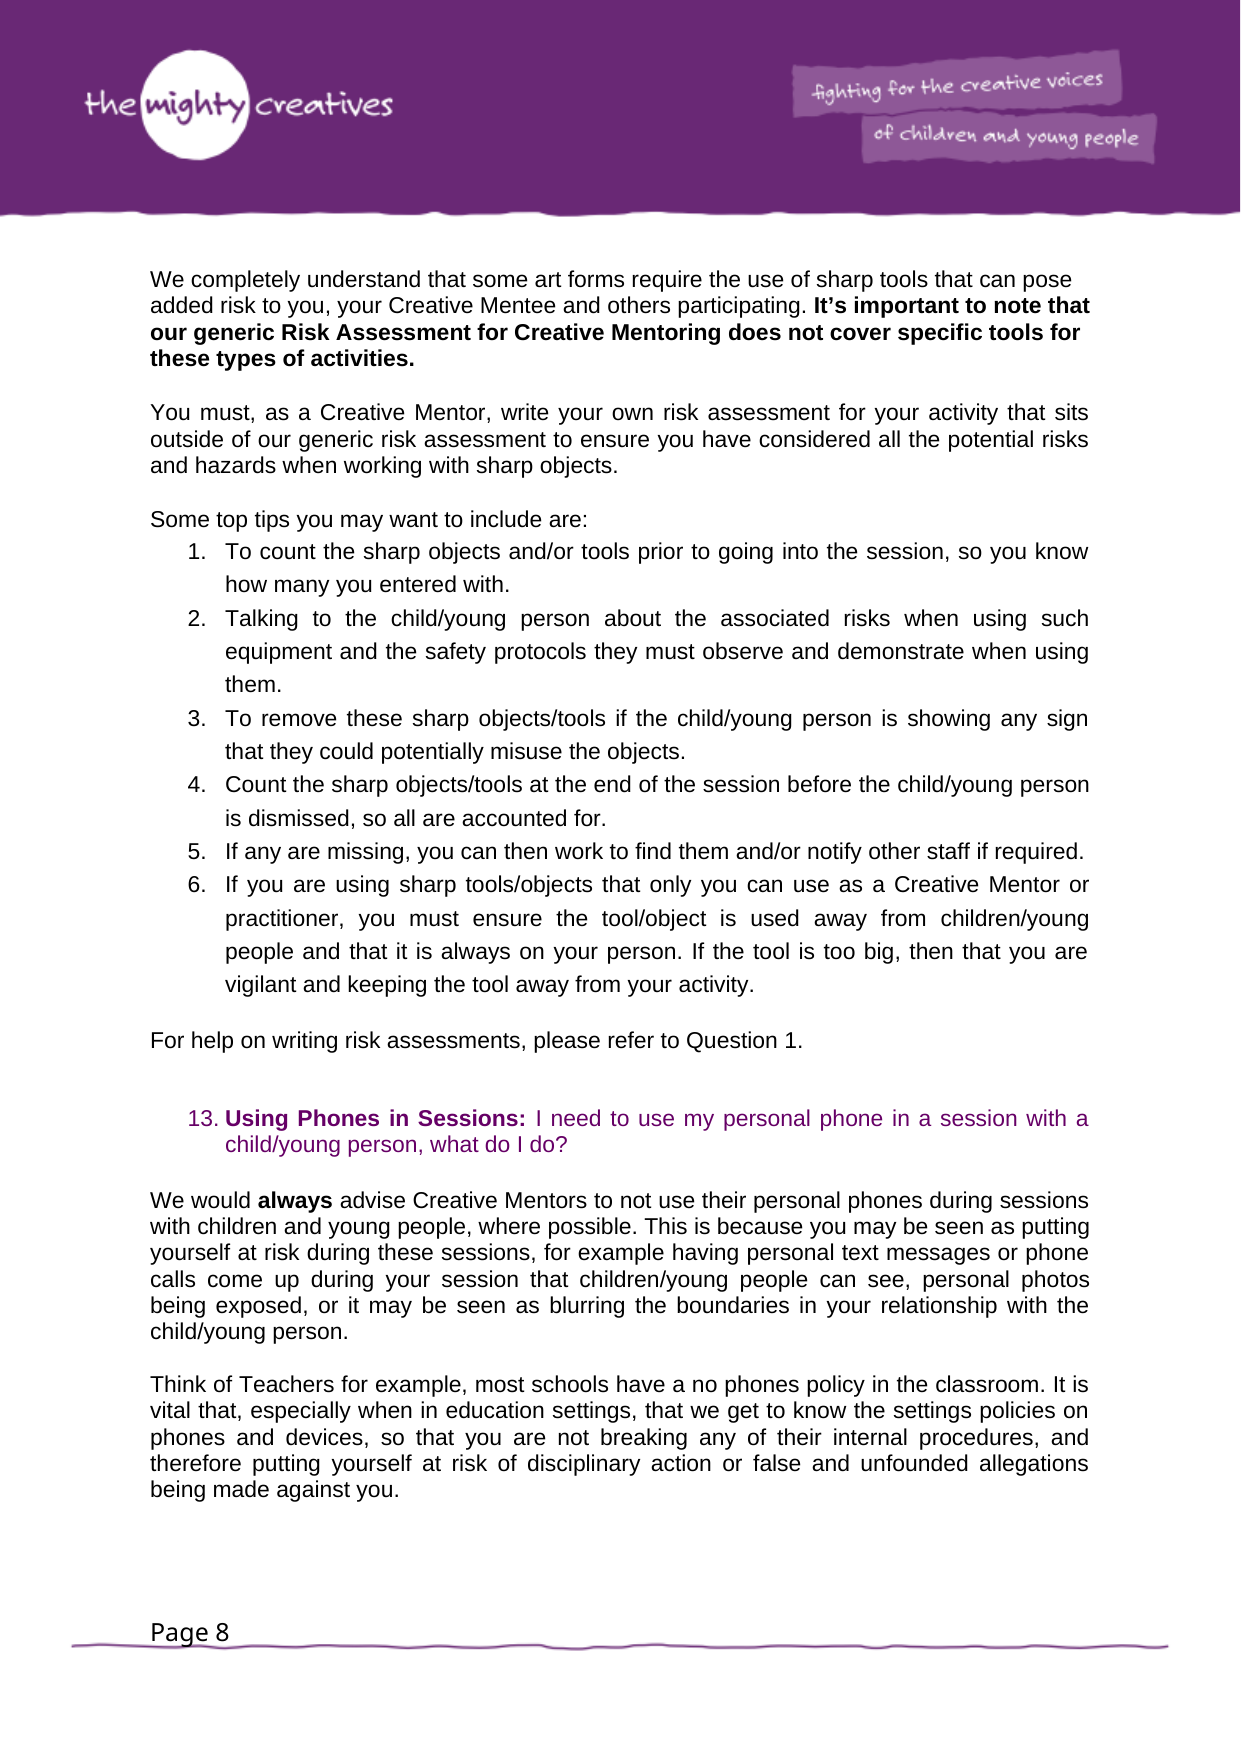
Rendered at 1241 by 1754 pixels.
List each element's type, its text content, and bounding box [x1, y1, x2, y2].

list If any are missing, you can then work to find them and/or notify other staff if required. [187, 833, 1090, 866]
list If you are using sharp tools/objects that only you can use as a Creative Mentor or practitioner, you must ensure the tool/object is used away from children/young people and that it is always on your person. If the tool is too big, then that you are vigilant and keeping the tool away from your activity. [187, 866, 1090, 999]
text Think of Teachers for example, most schools have a no phones policy in the classroom. It is vital that, especially when in education settings, that we get to know the settings policies on phones and devices, so that you are not breaking any of their internal procedures, and therefore putting yourself at risk of disciplinary action or false and unfounded allegations being made against you. [150, 1371, 1090, 1503]
list To remove these sharp objects/tools if the child/young person is showing any sign that they could potentially misuse the objects. [187, 699, 1090, 766]
list Count the sharp objects/tools at the end of the session before the child/young person is dismissed, so all are accounted for. [187, 766, 1090, 833]
list Talking to the child/young person about the associated risks when using such equipment and the safety protocols they must observe and demonstrate when using them. [187, 599, 1090, 699]
text For help on writing risk assessments, please refer to Question 1. [150, 1027, 1090, 1054]
text Some top tips you may want to include are: [150, 506, 1090, 533]
subtitle Using Phones in Sessions: I need to use my personal phone in a session with a child/young person, what do I do? [187, 1105, 1090, 1158]
text You must, as a Creative Mentor, write your own risk assessment for your activity that sits outside of our generic risk assessment to ensure you have considered all the potential risks and hazards when working with sharp objects. [150, 399, 1090, 478]
text We completely understand that some art forms require the use of sharp tools that can pose added risk to you, your Creative Mentee and others participating. It’s important to note that our generic Risk Assessment for Creative Mentoring does not cover specific tools for these types of activities. [150, 266, 1090, 371]
text We would always advise Creative Mentors to not use their personal phones during sessions with children and young people, where possible. This is because you may be seen as putting yourself at risk during these sessions, for example having personal text messages or phone calls come up during your session that children/young people can see, personal photos being exposed, or it may be seen as blurring the boundaries in your relationship with the child/young person. [150, 1187, 1090, 1345]
list To count the sharp objects and/or tools prior to going into the session, so you know how many you entered with. [187, 533, 1090, 599]
